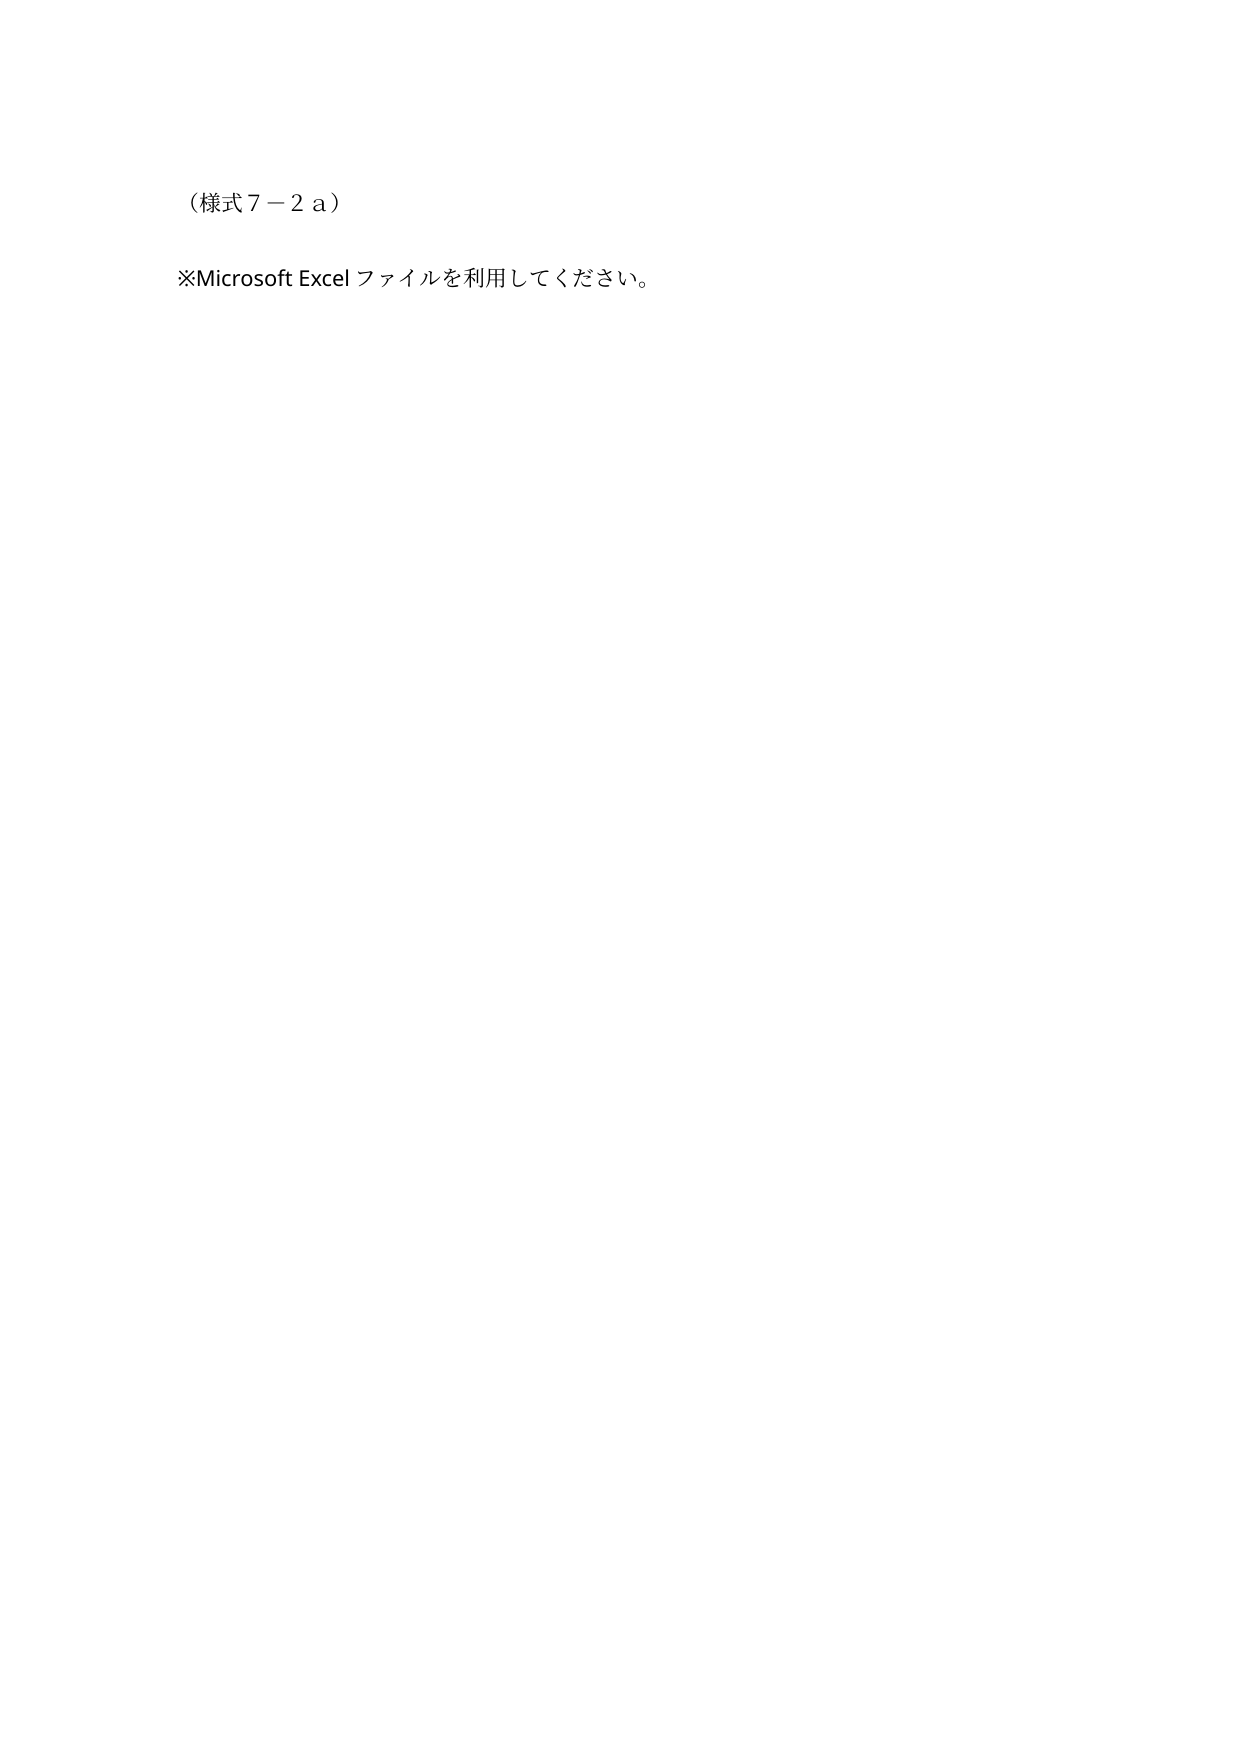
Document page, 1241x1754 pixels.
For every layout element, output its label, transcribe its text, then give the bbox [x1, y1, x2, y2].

text ※Microsoft Excelファイルを利用してください。 [177, 258, 1063, 296]
text （様式７－２ａ） [177, 183, 1063, 221]
